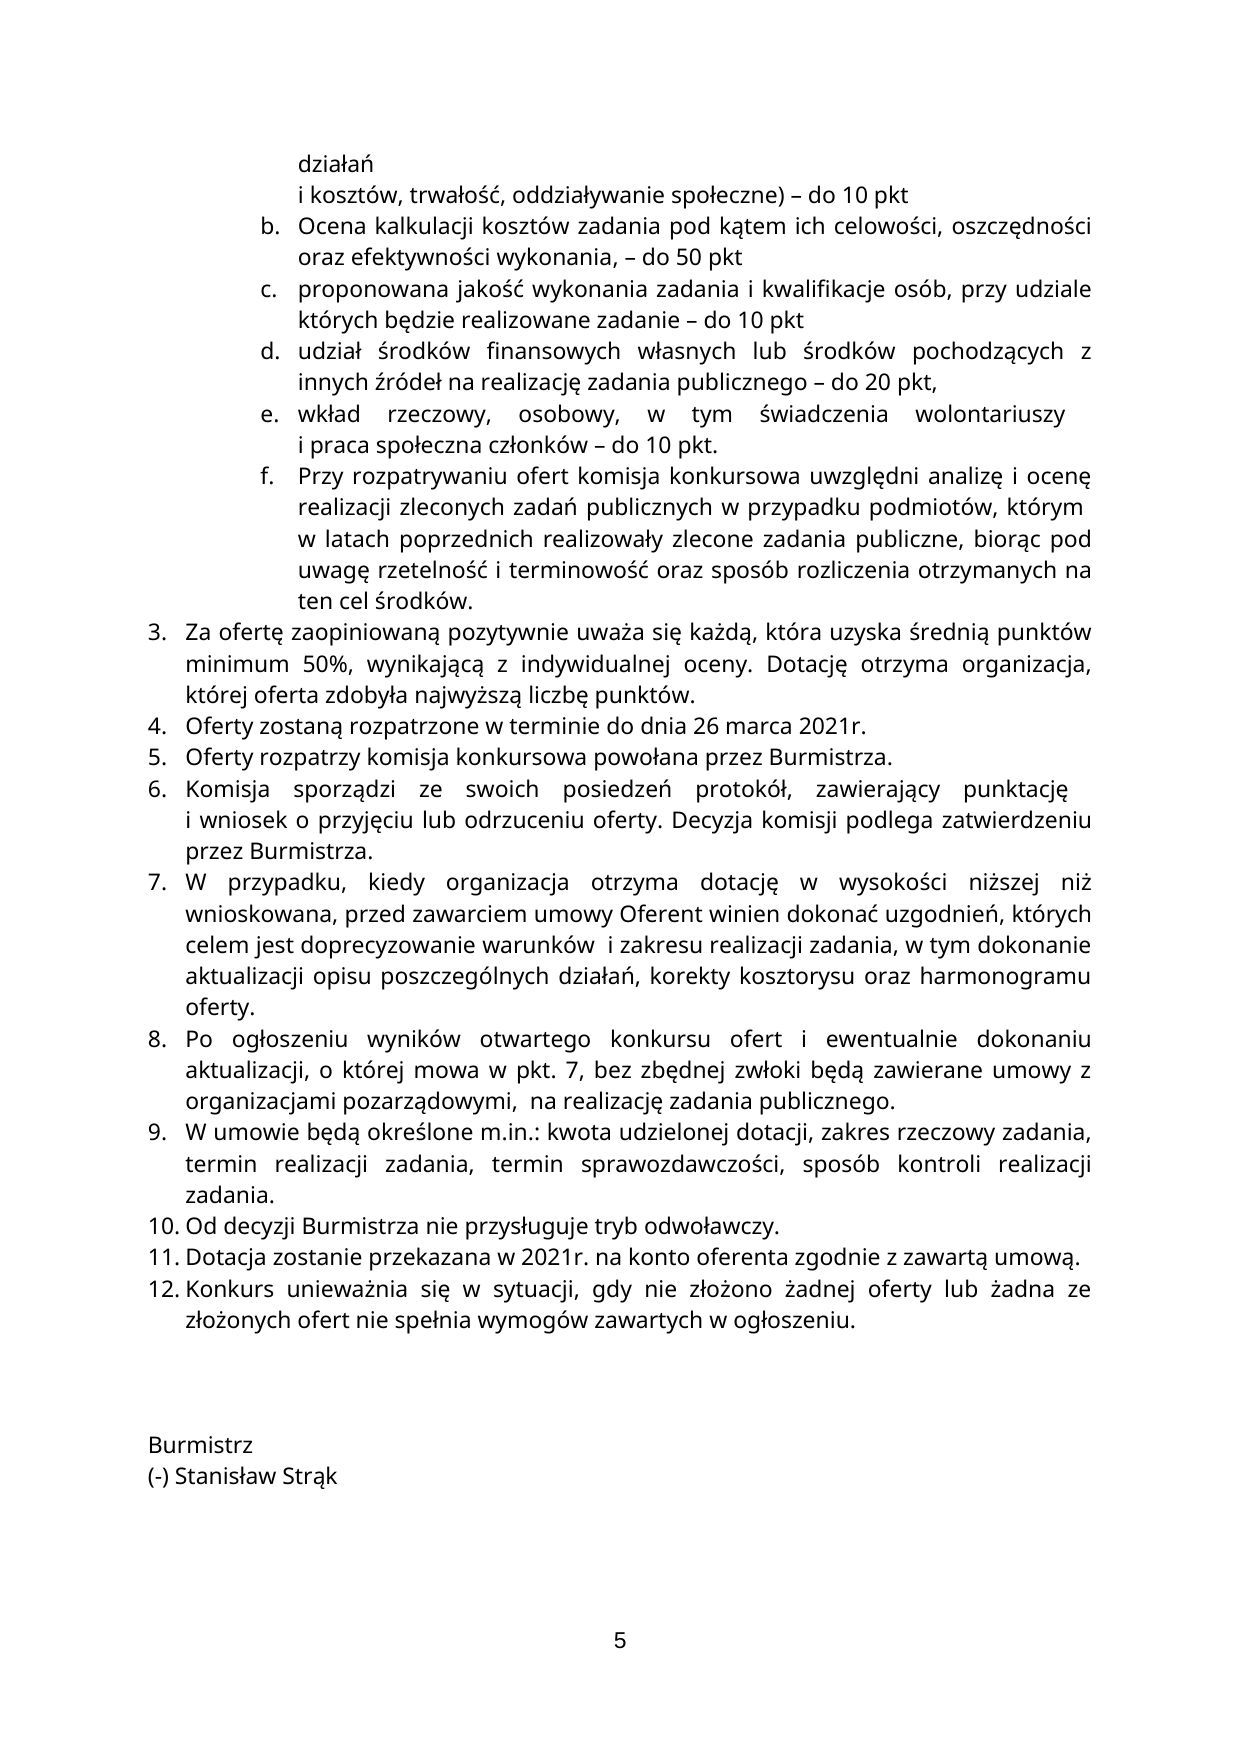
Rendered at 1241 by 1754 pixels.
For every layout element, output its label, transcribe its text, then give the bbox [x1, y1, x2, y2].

list Przy rozpatrywaniu ofert komisja konkursowa uwzględni analizę i ocenę realizacji zleconych zadań publicznych w przypadku podmiotów, którym w latach poprzednich realizowały zlecone zadania publiczne, biorąc pod uwagę rzetelność i terminowość oraz sposób rozliczenia otrzymanych na ten cel środków. [260, 460, 1093, 616]
list udział środków finansowych własnych lub środków pochodzących z innych źródeł na realizację zadania publicznego – do 20 pkt, [260, 335, 1093, 398]
list Oferty zostaną rozpatrzone w terminie do dnia 26 marca 2021r. [148, 710, 1093, 741]
list Ocena kalkulacji kosztów zadania pod kątem ich celowości, oszczędności oraz efektywności wykonania, – do 50 pkt [260, 210, 1093, 273]
list W umowie będą określone m.in.: kwota udzielonej dotacji, zakres rzeczowy zadania, termin realizacji zadania, termin sprawozdawczości, sposób kontroli realizacji zadania. [148, 1116, 1093, 1210]
list Oferty rozpatrzy komisja konkursowa powołana przez Burmistrza. [148, 741, 1093, 773]
text Burmistrz [148, 1429, 1093, 1460]
list proponowana jakość wykonania zadania i kwalifikacje osób, przy udziale których będzie realizowane zadanie – do 10 pkt [260, 273, 1093, 335]
list W przypadku, kiedy organizacja otrzyma dotację w wysokości niższej niż wnioskowana, przed zawarciem umowy Oferent winien dokonać uzgodnień, których celem jest doprecyzowanie warunków i zakresu realizacji zadania, w tym dokonanie aktualizacji opisu poszczególnych działań, korekty kosztorysu oraz harmonogramu oferty. [148, 866, 1093, 1023]
list Od decyzji Burmistrza nie przysługuje tryb odwoławczy. [148, 1210, 1093, 1241]
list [260, 148, 1093, 210]
list wkład rzeczowy, osobowy, w tym świadczenia wolontariuszy i praca społeczna członków – do 10 pkt. [260, 398, 1093, 460]
list Konkurs unieważnia się w sytuacji, gdy nie złożono żadnej oferty lub żadna ze złożonych ofert nie spełnia wymogów zawartych w ogłoszeniu. [148, 1273, 1093, 1335]
text (-) Stanisław Strąk [148, 1460, 1093, 1491]
list Komisja sporządzi ze swoich posiedzeń protokół, zawierający punktację i wniosek o przyjęciu lub odrzuceniu oferty. Decyzja komisji podlega zatwierdzeniu przez Burmistrza. [148, 773, 1093, 866]
list Dotacja zostanie przekazana w 2021r. na konto oferenta zgodnie z zawartą umową. [148, 1241, 1093, 1273]
list Za ofertę zaopiniowaną pozytywnie uważa się każdą, która uzyska średnią punktów minimum 50%, wynikającą z indywidualnej oceny. Dotację otrzyma organizacja, której oferta zdobyła najwyższą liczbę punktów. [148, 616, 1093, 710]
list Po ogłoszeniu wyników otwartego konkursu ofert i ewentualnie dokonaniu aktualizacji, o której mowa w pkt. 7, bez zbędnej zwłoki będą zawierane umowy z organizacjami pozarządowymi, na realizację zadania publicznego. [148, 1023, 1093, 1116]
